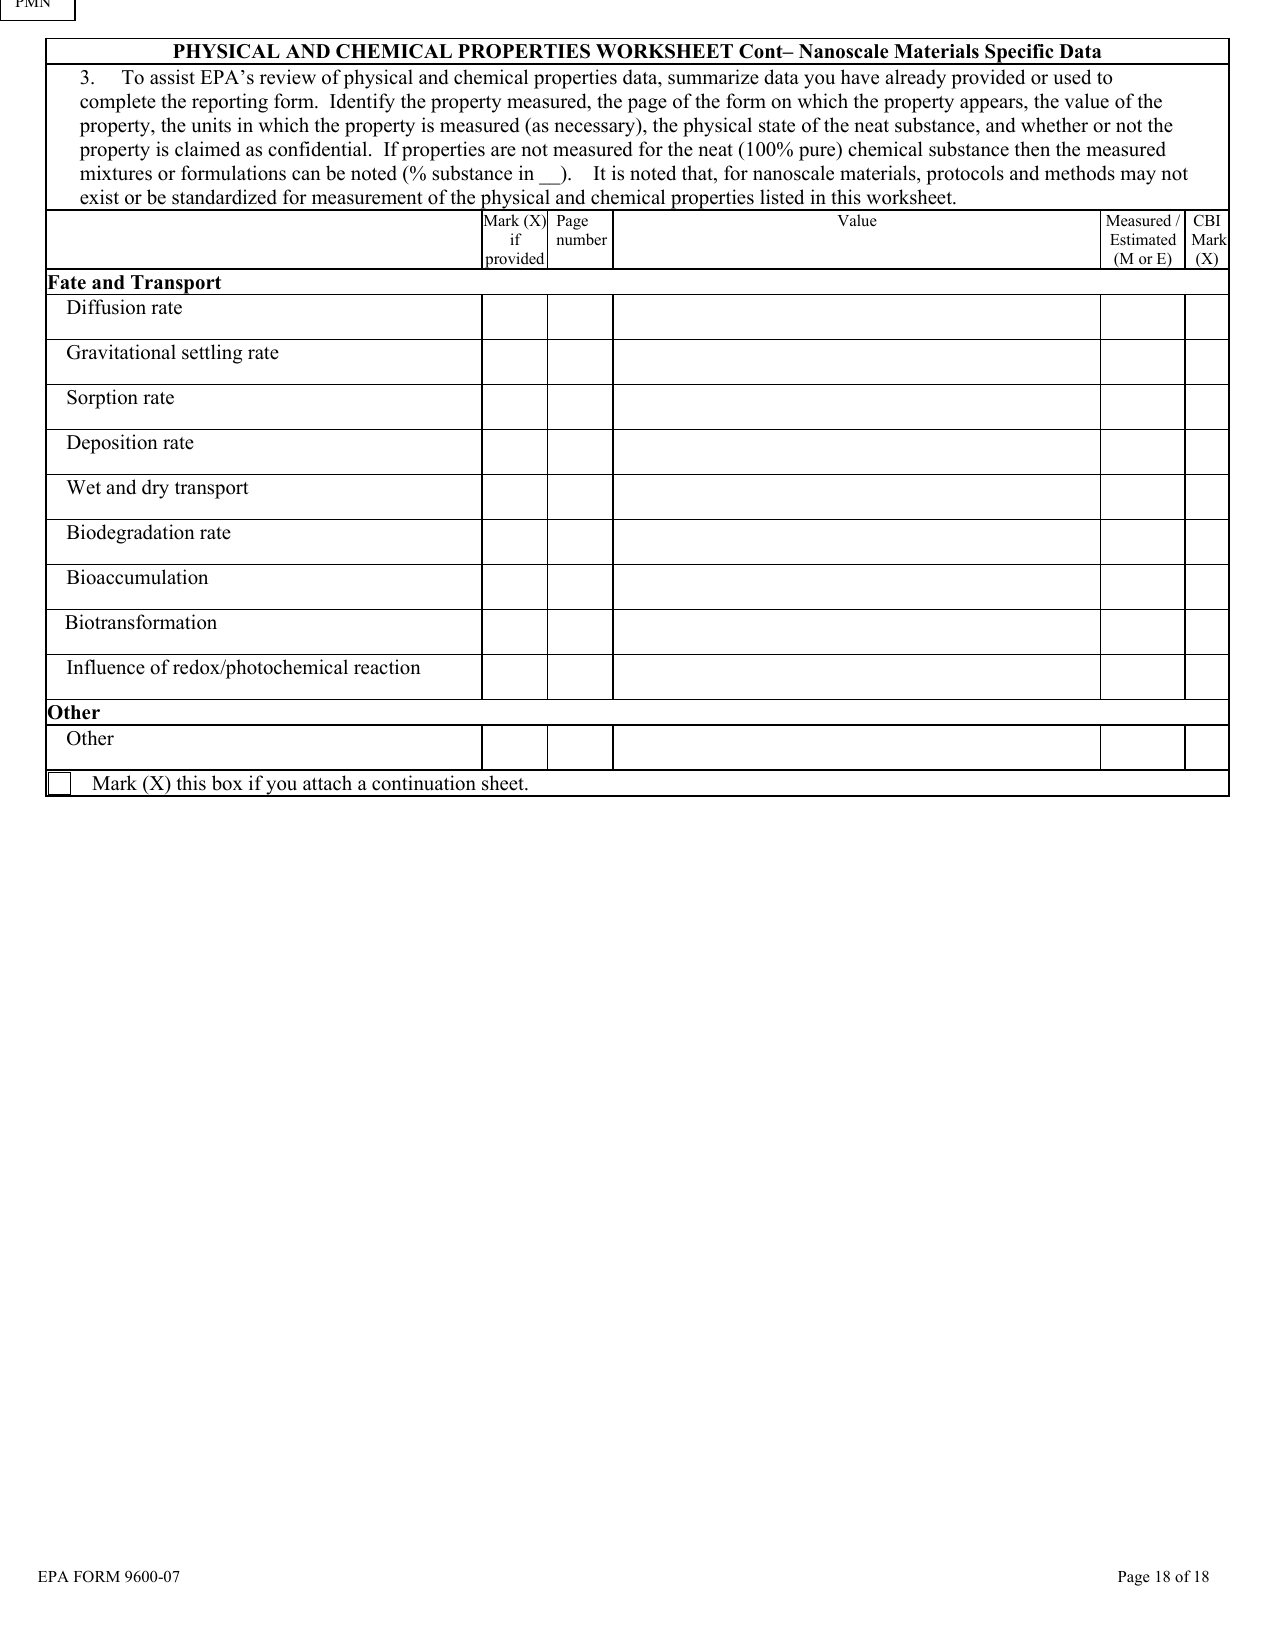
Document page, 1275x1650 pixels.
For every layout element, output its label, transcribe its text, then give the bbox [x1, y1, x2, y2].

table_cell [1101, 565, 1184, 609]
table_cell [1186, 610, 1228, 654]
table_cell [614, 295, 1100, 339]
table_cell [614, 385, 1100, 429]
table_cell [548, 385, 612, 429]
table_cell [483, 655, 547, 699]
table_cell Bioaccumulation [47, 565, 481, 609]
table_cell [614, 610, 1100, 654]
table_cell [1101, 655, 1184, 699]
table_cell Measured / Estimated (M or E) [1101, 211, 1184, 268]
table_cell [548, 520, 612, 564]
table_cell [1101, 340, 1184, 384]
table_cell [1101, 520, 1184, 564]
table_cell [614, 520, 1100, 564]
table_cell [614, 726, 1100, 769]
table_cell [1101, 726, 1184, 769]
table_cell [483, 565, 547, 609]
table_cell [483, 520, 547, 564]
table_cell [483, 475, 547, 519]
table_cell [1101, 610, 1184, 654]
table_cell Mark (X) if provided [483, 211, 547, 268]
table_cell [483, 726, 547, 769]
table_header PHYSICAL AND CHEMICAL PROPERTIES WORKSHEET Cont– Nanoscale Materials Specific Data [47, 39, 1228, 63]
table_cell Wet and dry transport [47, 475, 481, 519]
table_cell [548, 475, 612, 519]
table_cell Biodegradation rate [47, 520, 481, 564]
table_cell [483, 610, 547, 654]
table_cell [548, 565, 612, 609]
table_cell Biotransformation [47, 610, 481, 654]
table_cell [614, 475, 1100, 519]
table_cell Mark (X) this box if you attach a continuation sheet. [47, 771, 1228, 795]
table_cell Other [47, 726, 481, 769]
table_cell [1186, 295, 1228, 339]
table_cell [1101, 295, 1184, 339]
table_cell Page number [548, 211, 612, 268]
table_cell [1101, 430, 1184, 474]
table_cell Diffusion rate [47, 295, 481, 339]
table_cell 3. To assist EPA’s review of physical and chemical properties data, summarize data you have already provided or used to complete the reporting form. Identify the property measured, the page of the form on which the property appears, the value of the property, the units in which the property is measured (as necessary), the physical state of the neat substance, and whether or not the property is claimed as confidential. If properties are not measured for the neat (100% pure) chemical substance then the measured mixtures or formulations can be noted (% substance in __). It is noted that, for nanoscale materials, protocols and methods may not exist or be standardized for measurement of the physical and chemical properties listed in this worksheet. [47, 65, 1228, 209]
table_cell [1186, 475, 1228, 519]
table_cell [483, 340, 547, 384]
table_cell Fate and Transport [47, 270, 1228, 294]
table_cell [1101, 385, 1184, 429]
table_cell [1186, 655, 1228, 699]
table_cell [1186, 430, 1228, 474]
table_cell [1186, 520, 1228, 564]
table_cell [483, 295, 547, 339]
table_cell [483, 430, 547, 474]
table_cell Value [614, 211, 1100, 268]
table_cell [483, 385, 547, 429]
table_cell [548, 295, 612, 339]
table_cell Influence of redox/photochemical reaction [47, 655, 481, 699]
table_cell [1186, 385, 1228, 429]
table_cell [1101, 475, 1184, 519]
table_cell Other [47, 700, 1228, 724]
table_cell [1186, 726, 1228, 769]
table_cell [548, 340, 612, 384]
table_cell [614, 655, 1100, 699]
table_cell [548, 655, 612, 699]
table_cell [47, 211, 481, 268]
table_cell Gravitational settling rate [47, 340, 481, 384]
table_cell [614, 430, 1100, 474]
table_cell [614, 565, 1100, 609]
table_cell Deposition rate [47, 430, 481, 474]
table_cell [1186, 340, 1228, 384]
table_cell [548, 430, 612, 474]
table_cell Sorption rate [47, 385, 481, 429]
table_cell [548, 610, 612, 654]
table_cell [614, 340, 1100, 384]
table_cell CBI Mark (X) [1186, 211, 1228, 268]
table_cell [548, 726, 612, 769]
table_cell [1186, 565, 1228, 609]
